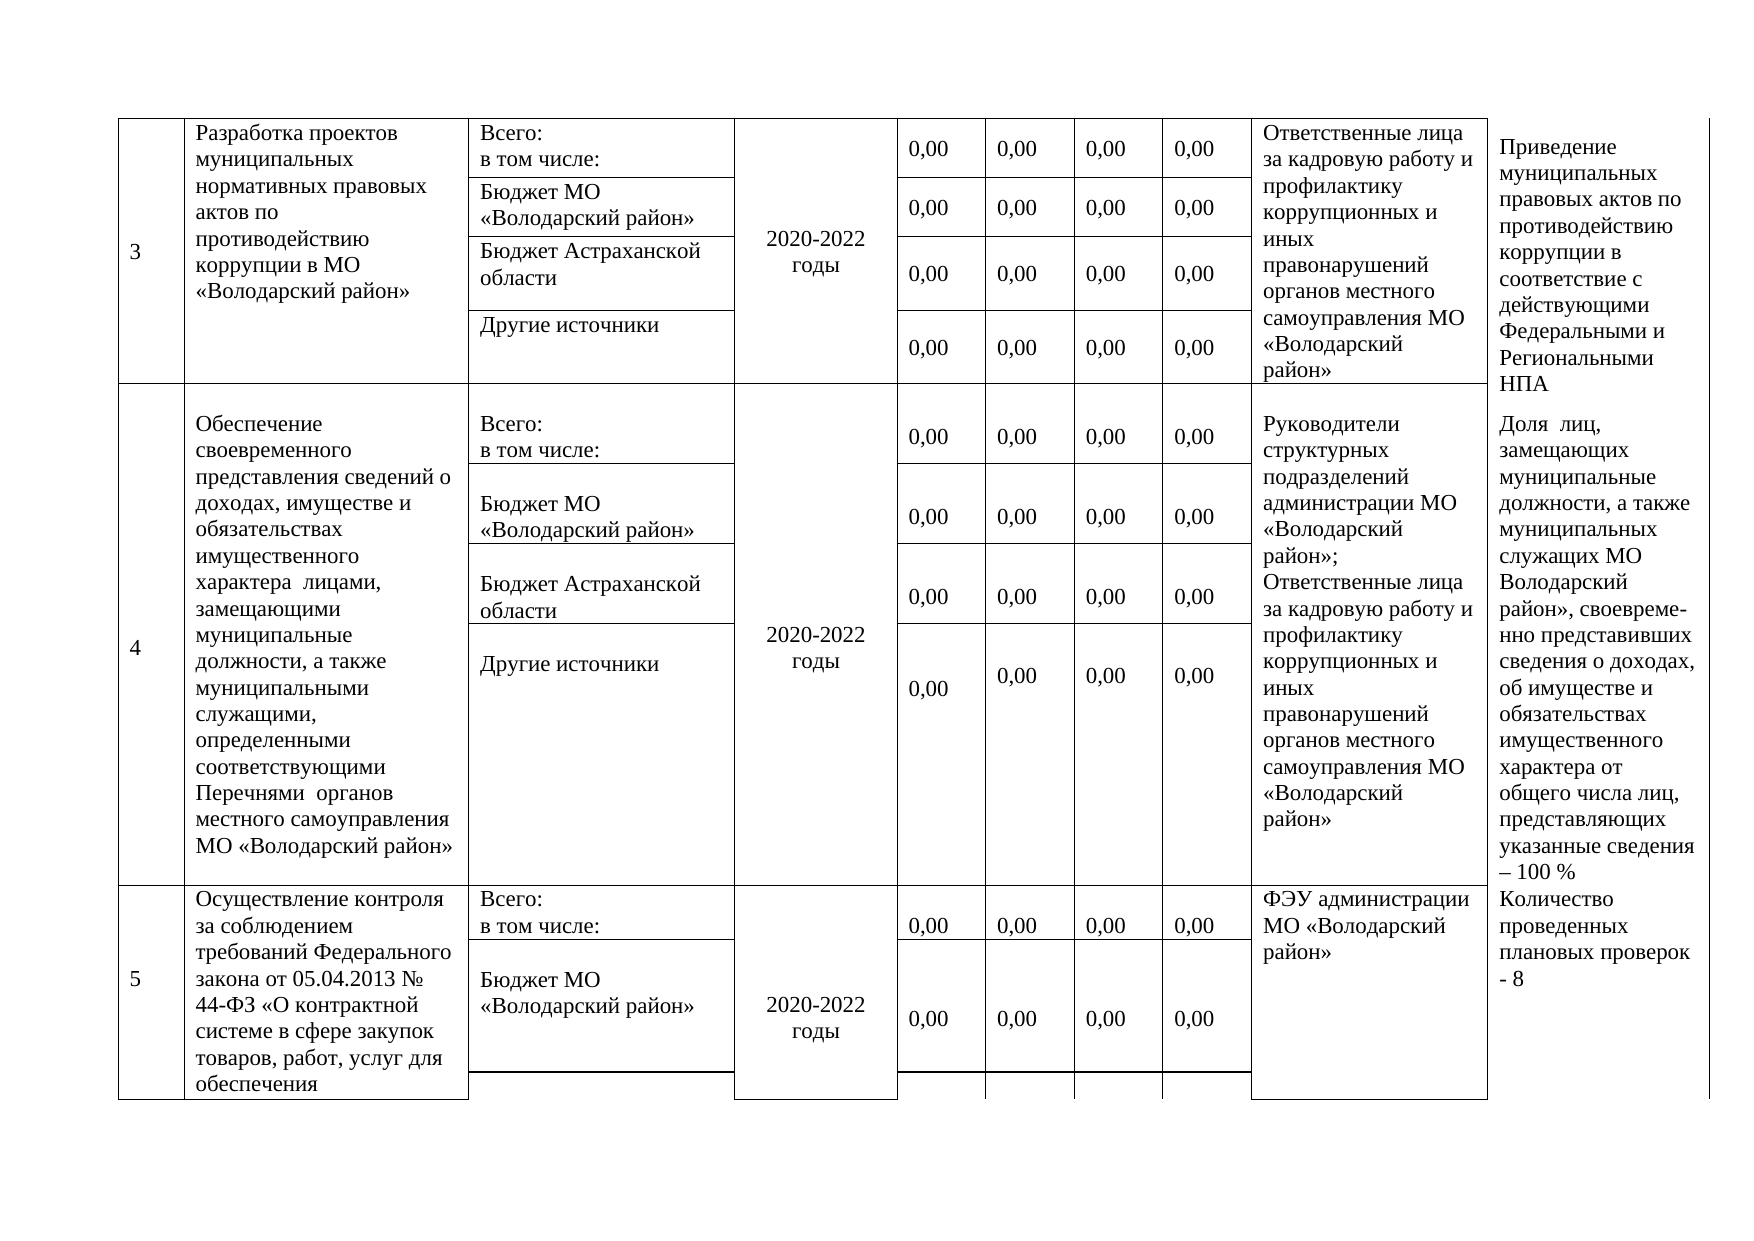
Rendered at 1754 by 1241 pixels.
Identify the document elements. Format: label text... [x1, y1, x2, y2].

table_cell 0,00 [898, 119, 985, 177]
table_cell 0,00 [1163, 886, 1251, 939]
table_cell 0,00 [898, 886, 985, 939]
table_cell Другие источники [469, 311, 734, 383]
table_cell 0,00 [898, 490, 985, 543]
table_cell 0,00 [898, 966, 985, 1071]
table_cell 0,00 [1163, 237, 1251, 310]
table_cell 0,00 [1075, 490, 1162, 543]
table_cell [1163, 1073, 1251, 1099]
table_cell [469, 544, 734, 570]
table_cell 0,00 [986, 178, 1074, 236]
table_cell 0,00 [1163, 311, 1251, 383]
table_cell 0,00 [1075, 119, 1162, 177]
table_cell [735, 384, 897, 410]
table_cell 0,00 [986, 311, 1074, 383]
table_cell 0,00 [898, 237, 985, 310]
table_cell 3 [119, 119, 184, 383]
table_cell 0,00 [1163, 178, 1251, 236]
table_cell Осуществление контроля за соблюдением требований Федерального закона от 05.04.2013 № 44-ФЗ «О контрактной системе в сфере закупок товаров, работ, услуг для обеспечения государственных и муниципальных нужд» [185, 886, 468, 1099]
table_cell [1075, 544, 1162, 570]
table_cell 0,00 [1075, 570, 1162, 623]
table_cell [1252, 384, 1487, 410]
table_cell 0,00 [1075, 237, 1162, 310]
table_cell 0,00 [898, 570, 985, 623]
table_cell 0,00 [1075, 410, 1162, 463]
table_cell Бюджет МО «Володарский район» [469, 490, 734, 543]
table_cell 0,00 [986, 237, 1074, 310]
table_cell [1075, 1073, 1162, 1099]
table_cell [1163, 624, 1251, 650]
table_cell Бюджет Астраханской области [469, 570, 734, 623]
table_cell [898, 624, 985, 650]
table_cell Обеспечение своевременного представления сведений о доходах, имуществе и обязательствах имущественного характера лицами, замещающими муниципальные должности, а также муниципальными служащими, определенными соответствующими Перечнями органов местного самоуправления МО «Володарский район» [185, 410, 468, 884]
table_cell 0,00 [986, 650, 1074, 884]
table_cell [986, 384, 1074, 410]
table_cell [469, 384, 734, 410]
table_cell 0,00 [1163, 490, 1251, 543]
table_cell Приведение муниципальных правовых актов по противодействию коррупции в соответствие с действующими Федеральными и Региональными НПА [1488, 118, 1709, 410]
table_cell [469, 624, 734, 650]
table_cell Всего: в том числе: [469, 886, 734, 939]
table_cell 0,00 [898, 650, 985, 884]
table_cell [986, 1073, 1074, 1099]
table_cell [898, 464, 985, 490]
table_cell [898, 544, 985, 570]
table_cell [1075, 464, 1162, 490]
table_cell 0,00 [986, 119, 1074, 177]
table_cell Количество проведенных плановых проверок - 8 [1488, 885, 1709, 1099]
table_cell [469, 1073, 734, 1099]
table_cell [469, 464, 734, 490]
table_cell [1163, 464, 1251, 490]
table_cell 0,00 [1075, 966, 1162, 1071]
table_cell 0,00 [898, 311, 985, 383]
table_cell [898, 940, 985, 966]
table_cell 0,00 [986, 966, 1074, 1071]
table_cell Руководители структурных подразделений администрации МО «Володарский район»; Ответственные лица за кадровую работу и профилактику коррупционных и иных правонарушений органов местного самоуправления МО «Володарский район» [1252, 410, 1487, 884]
table_cell Бюджет МО «Володарский район» [469, 966, 734, 1071]
table_cell 2020-2022 годы [735, 410, 897, 884]
table_cell Другие источники [469, 650, 734, 884]
table_cell [986, 544, 1074, 570]
table_cell Доля лиц, замещающих муниципальные должности, а также муниципальных служащих МО Володарский район», своевременно представивших сведения о доходах, об имуществе и обязательствах имущественного характера от общего числа лиц, представляющих указанные сведения – 100 % [1488, 410, 1709, 884]
table_cell Ответственные лица за кадровую работу и профилактику коррупционных и иных правонарушений органов местного самоуправления МО «Володарский район» [1252, 119, 1487, 383]
table_cell [986, 624, 1074, 650]
table_cell 0,00 [1163, 570, 1251, 623]
table_cell 0,00 [898, 178, 985, 236]
table_cell 0,00 [986, 410, 1074, 463]
table_cell [185, 384, 468, 410]
table_cell 0,00 [1075, 311, 1162, 383]
table_cell 0,00 [1163, 119, 1251, 177]
table_cell [1075, 384, 1162, 410]
table_cell 0,00 [898, 410, 985, 463]
table_cell 2020-2022 годы [735, 119, 897, 383]
table_cell [1163, 544, 1251, 570]
table_cell 0,00 [1075, 178, 1162, 236]
table_cell 2020-2022 годы [735, 886, 897, 1099]
table_cell [1163, 940, 1251, 966]
table_cell [1075, 940, 1162, 966]
table_cell 0,00 [1075, 650, 1162, 884]
table_cell 0,00 [1075, 886, 1162, 939]
table_cell 5 [119, 886, 184, 1099]
table_cell 0,00 [1163, 966, 1251, 1071]
table_cell 0,00 [986, 490, 1074, 543]
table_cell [1252, 886, 1487, 1099]
table_cell [986, 464, 1074, 490]
table_cell 4 [119, 410, 184, 884]
table_cell 0,00 [986, 886, 1074, 939]
table_cell [1163, 384, 1251, 410]
table_cell Разработка проектов муниципальных нормативных правовых актов по противодействию коррупции в МО «Володарский район» [185, 119, 468, 383]
table_cell [119, 384, 184, 410]
table_cell [1075, 624, 1162, 650]
table_cell [986, 940, 1074, 966]
table_cell 0,00 [1163, 410, 1251, 463]
table_cell Бюджет Астраханской области [469, 237, 734, 310]
table_cell [898, 1073, 985, 1099]
table_cell [469, 940, 734, 966]
table_cell Всего: в том числе: [469, 410, 734, 463]
table_cell Всего: в том числе: [469, 119, 734, 177]
table_cell 0,00 [1163, 650, 1251, 884]
table_cell [898, 384, 985, 410]
table_cell Бюджет МО «Володарский район» [469, 178, 734, 236]
table_cell 0,00 [986, 570, 1074, 623]
